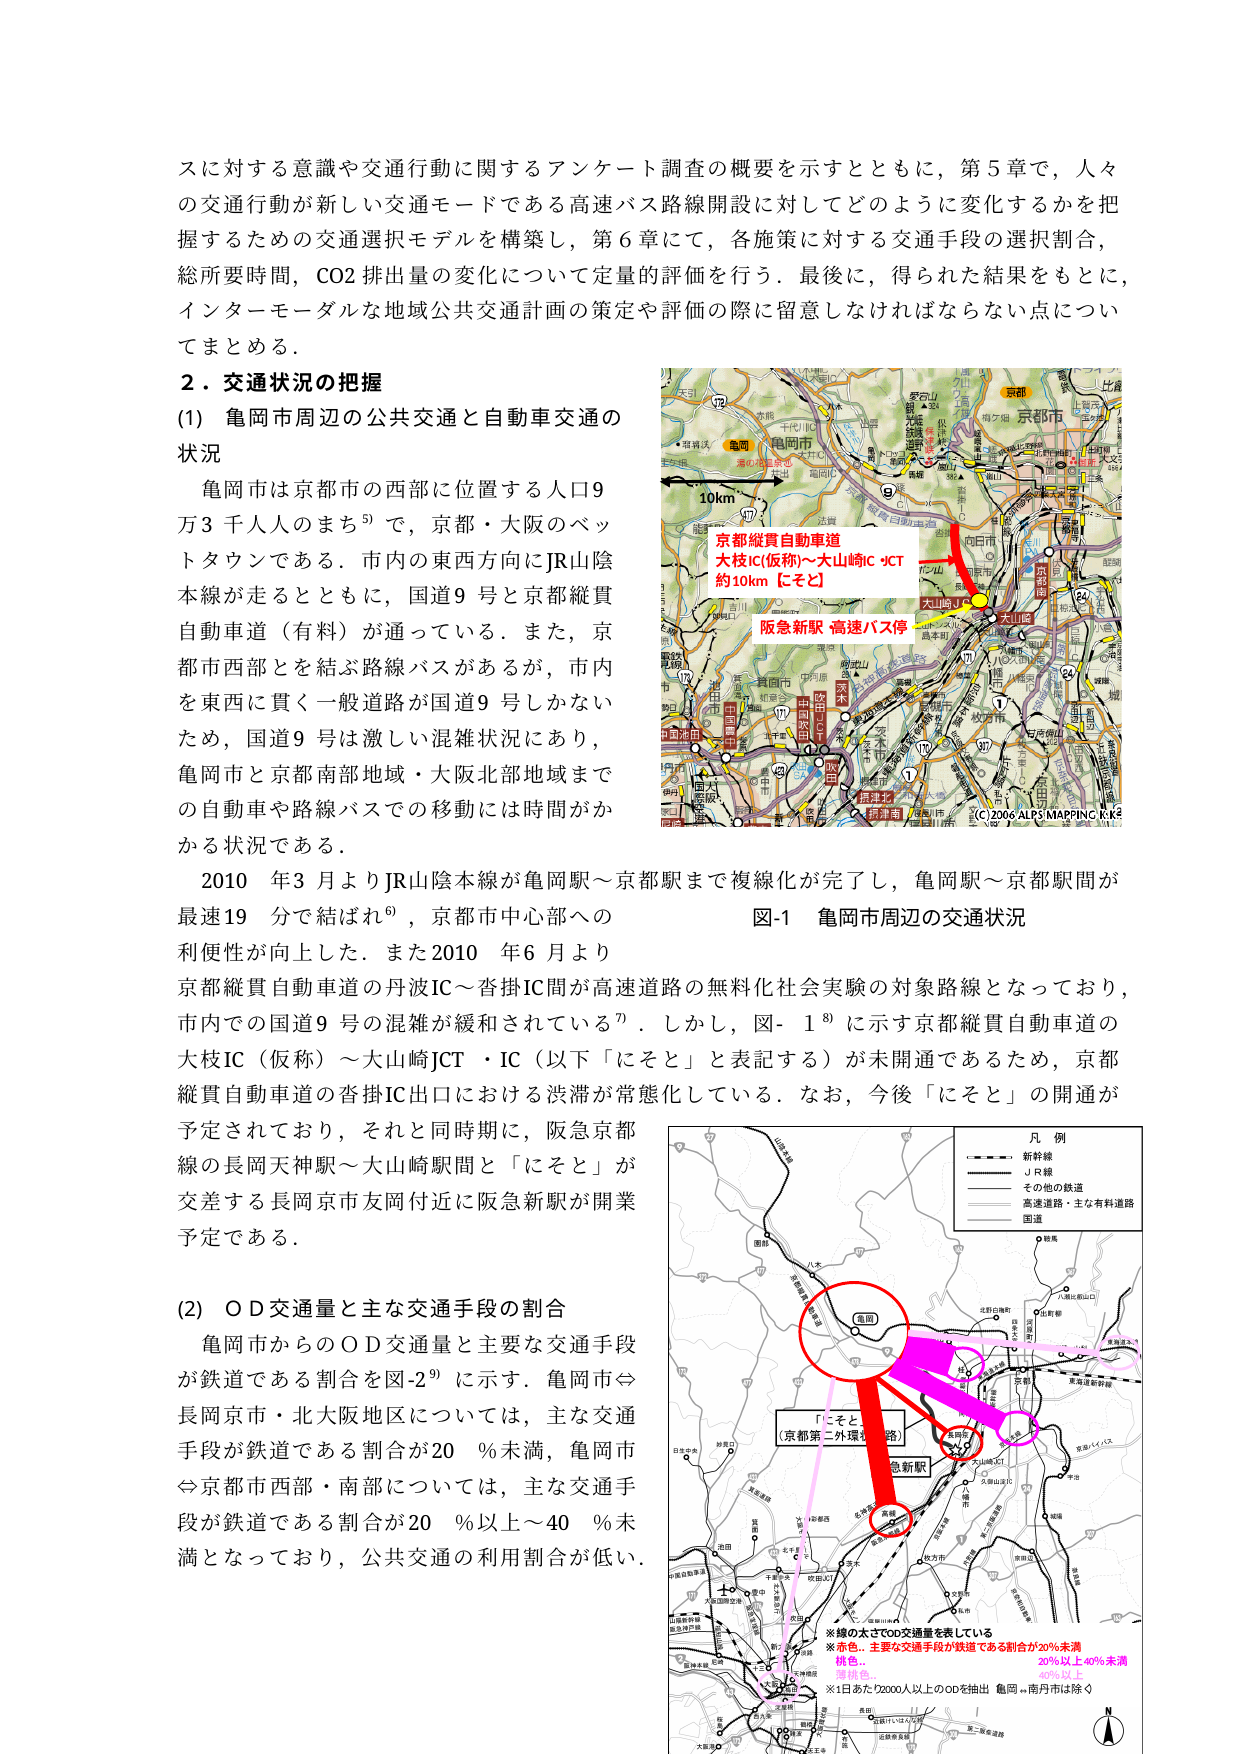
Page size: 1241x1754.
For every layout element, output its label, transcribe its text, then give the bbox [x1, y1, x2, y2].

text ２．交通状況の把握 [178, 363, 1122, 399]
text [178, 150, 1122, 363]
text 2010年3月よりJR山陰本線が亀岡駅～京都駅まで複線化が完了し，亀岡駅～京都駅間が最速19分で結ばれ6)，京都市中心部への利便性が向上した．また2010年6月より京都縦貫自動車道の丹波IC～沓掛IC間が高速道路の無料化社会実験の対象路線となっており，市内での国道9号の混雑が緩和されている7)．しかし，図-１8)に示す京都縦貫自動車道の大枝IC（仮称）～大山崎JCT・IC（以下「にそと」と表記する）が未開通であるため，京都縦貫自動車道の沓掛IC出口における渋滞が常態化している．なお，今後「にそと」の開通が予定されており，それと同時期に，阪急京都線の長岡天神駅～大山崎駅間と「にそと」が交差する長岡京市友岡付近に阪急新駅が開業予定である． [178, 862, 1122, 1254]
text 亀岡市は京都市の西部に位置する人口9万3千人人のまち5)で，京都・大阪のベットタウンである．市内の東西方向にJR山陰本線が走るとともに，国道9号と京都縦貫自動車道（有料）が通っている．また，京都市西部とを結ぶ路線バスがあるが，市内を東西に貫く一般道路が国道9号しかないため，国道9号は激しい混雑状況にあり，亀岡市と京都南部地域・大阪北部地域までの自動車や路線バスでの移動には時間がかかる状況である. [178, 470, 1122, 862]
text (1) 亀岡市周辺の公共交通と自動車交通の状況 [178, 399, 661, 470]
text (2) ＯＤ交通量と主な交通手段の割合 [178, 1290, 668, 1325]
